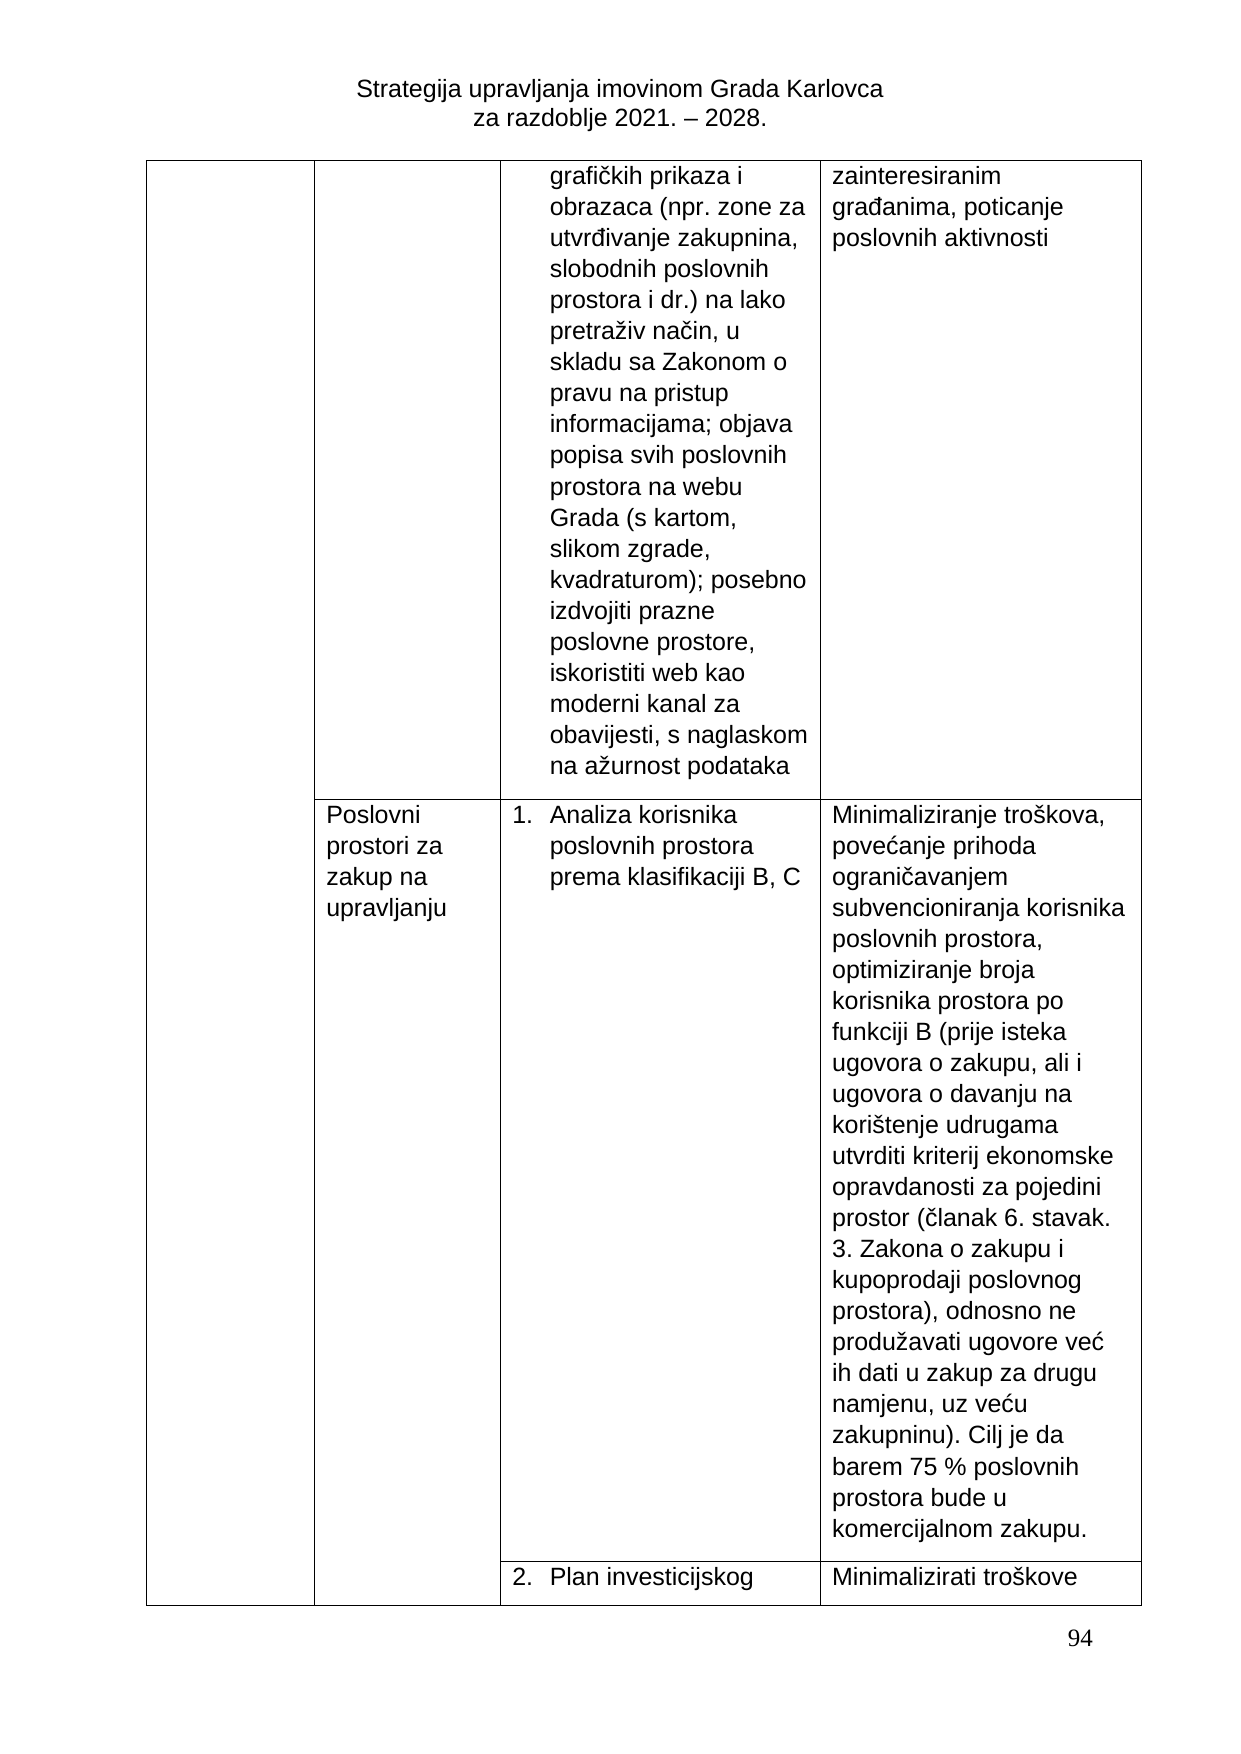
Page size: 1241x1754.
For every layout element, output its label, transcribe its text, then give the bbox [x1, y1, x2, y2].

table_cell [821, 161, 1141, 798]
table_cell Analiza korisnika poslovnih prostora prema klasifikaciji B, C [501, 800, 820, 1561]
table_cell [821, 1562, 1141, 1605]
table_cell Minimaliziranje troškova, povećanje prihoda ograničavanjem subvencioniranja korisnika poslovnih prostora, optimiziranje broja korisnika prostora po funkciji B (prije isteka ugovora o zakupu, ali i ugovora o davanju na korištenje udrugama utvrditi kriterij ekonomske opravdanosti za pojedini prostor (članak 6. stavak. 3. Zakona o zakupu i kupoprodaji poslovnog prostora), odnosno ne produžavati ugovore već ih dati u zakup za drugu namjenu, uz veću zakupninu). Cilj je da barem 75 % poslovnih prostora bude u komercijalnom zakupu. [821, 800, 1141, 1561]
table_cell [501, 1562, 820, 1605]
table_cell Poslovni prostori za zakup na upravljanju [315, 800, 500, 1605]
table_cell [501, 161, 820, 798]
